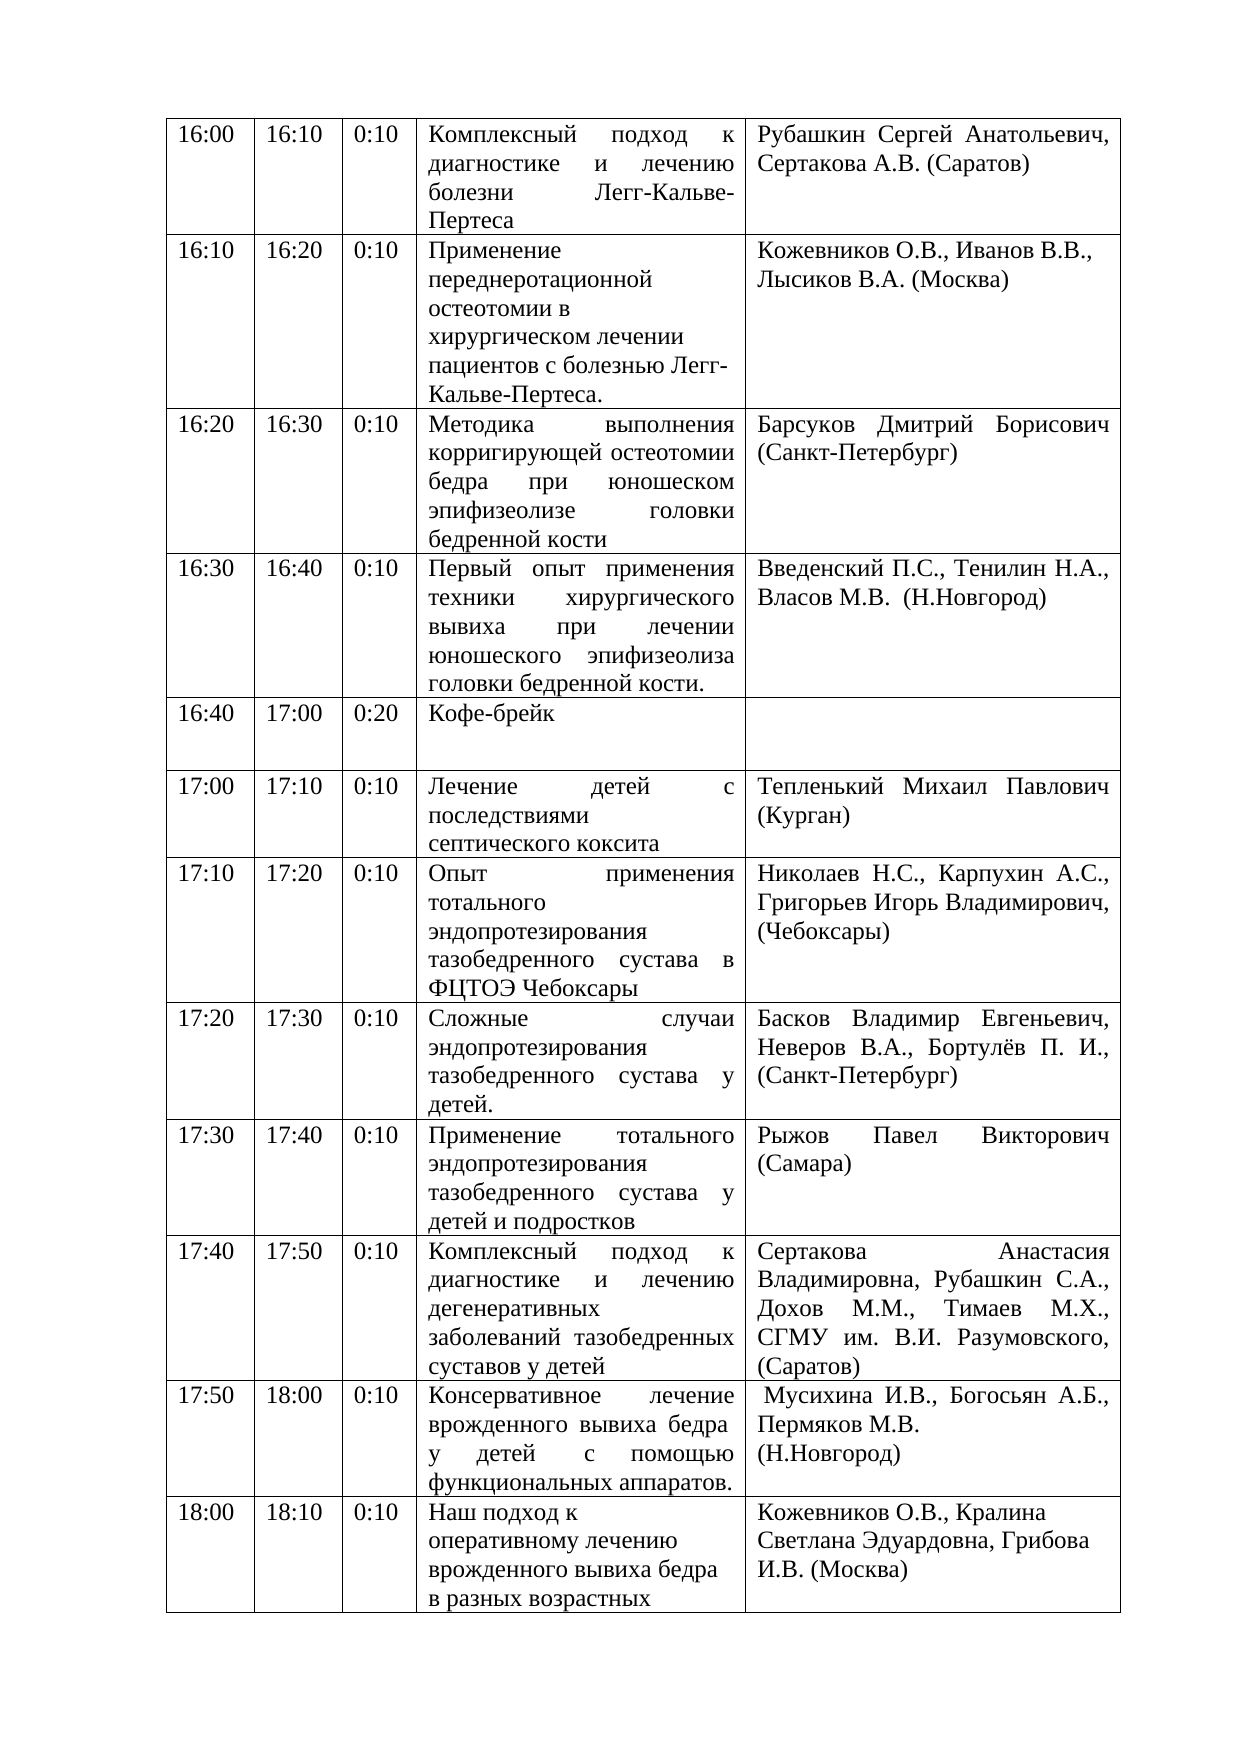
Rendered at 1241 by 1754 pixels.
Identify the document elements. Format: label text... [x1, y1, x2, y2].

table_cell 17:30 [255, 1003, 342, 1119]
table_cell Николаев Н.С., Карпухин А.С., Григорьев Игорь Владимирович, (Чебоксары) [746, 858, 1120, 1002]
table_cell Сертакова Анастасия Владимировна, Рубашкин С.А., Дохов М.М., Тимаев М.Х., СГМУ им. В.И. Разумовского, (Саратов) [746, 1236, 1120, 1379]
table_cell Консервативное лечение врожденного вывиха бедра у детей с помощью функциональных аппаратов. [417, 1381, 745, 1496]
table_cell Тепленький Михаил Павлович (Курган) [746, 771, 1120, 857]
table_cell 0:10 [343, 771, 416, 857]
table_cell Кофе-брейк [417, 698, 745, 770]
table_cell 16:40 [167, 698, 254, 770]
table_cell 17:50 [255, 1236, 342, 1379]
table_cell Мусихина И.В., Богосьян А.Б., Пермяков М.В. (Н.Новгород) [746, 1381, 1120, 1496]
table_cell 17:50 [167, 1381, 254, 1496]
table_cell Первый опыт применения техники хирургического вывиха при лечении юношеского эпифизеолиза головки бедренной кости. [417, 554, 745, 697]
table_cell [746, 1497, 1120, 1612]
table_cell 16:10 [255, 119, 342, 234]
table_cell Барсуков Дмитрий Борисович (Санкт-Петербург) [746, 409, 1120, 552]
table_cell Комплексный подход к диагностике и лечению болезни Легг-Кальве-Пертеса [417, 119, 745, 234]
table_cell Кожевников О.В., Иванов В.В., Лысиков В.А. (Москва) [746, 235, 1120, 408]
table_cell 0:20 [343, 698, 416, 770]
table_cell 17:10 [255, 771, 342, 857]
table_cell 0:10 [343, 858, 416, 1002]
table_cell Опыт применения тотального эндопротезирования тазобедренного сустава в ФЦТОЭ Чебоксары [417, 858, 745, 1002]
table_cell 16:30 [255, 409, 342, 552]
table_cell 0:10 [343, 554, 416, 697]
table_cell 17:30 [167, 1120, 254, 1235]
table_cell 16:10 [167, 235, 254, 408]
table_cell Рыжов Павел Викторович (Самара) [746, 1120, 1120, 1235]
table_cell 17:20 [167, 1003, 254, 1119]
table_cell 18:00 [167, 1497, 254, 1612]
table_cell 16:30 [167, 554, 254, 697]
table_cell 16:40 [255, 554, 342, 697]
table_cell 0:10 [343, 235, 416, 408]
table_cell 17:40 [167, 1236, 254, 1379]
table_cell 0:10 [343, 119, 416, 234]
table_cell 17:00 [255, 698, 342, 770]
table_cell Комплексный подход к диагностике и лечению дегенеративных заболеваний тазобедренных суставов у детей [417, 1236, 745, 1379]
table_cell Применение переднеротационной остеотомии в хирургическом лечении пациентов с болезнью Легг-Кальве-Пертеса. [417, 235, 745, 408]
table_cell 0:10 [343, 1236, 416, 1379]
table_cell 17:20 [255, 858, 342, 1002]
table_cell 18:00 [255, 1381, 342, 1496]
table_cell 16:00 [167, 119, 254, 234]
table_cell Применение тотального эндопротезирования тазобедренного сустава у детей и подростков [417, 1120, 745, 1235]
table_cell 16:20 [167, 409, 254, 552]
table_cell Басков Владимир Евгеньевич, Неверов В.А., Бортулёв П. И., (Санкт-Петербург) [746, 1003, 1120, 1119]
table_cell 18:10 [255, 1497, 342, 1612]
table_cell 17:10 [167, 858, 254, 1002]
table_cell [417, 1497, 745, 1612]
table_cell Введенский П.С., Тенилин Н.А., Власов М.В. (Н.Новгород) [746, 554, 1120, 697]
table_cell 0:10 [343, 1003, 416, 1119]
table_cell 17:00 [167, 771, 254, 857]
table_cell 0:10 [343, 409, 416, 552]
table_cell Сложные случаи эндопротезирования тазобедренного сустава у детей. [417, 1003, 745, 1119]
table_cell 0:10 [343, 1120, 416, 1235]
table_cell [746, 698, 1120, 770]
table_cell 0:10 [343, 1497, 416, 1612]
table_cell Лечение детей с последствиями септического коксита [417, 771, 745, 857]
table_cell Рубашкин Сергей Анатольевич, Сертакова А.В. (Саратов) [746, 119, 1120, 234]
table_cell 17:40 [255, 1120, 342, 1235]
table_cell Методика выполнения корригирующей остеотомии бедра при юношеском эпифизеолизе головки бедренной кости [417, 409, 745, 552]
table_cell 0:10 [343, 1381, 416, 1496]
table_cell 16:20 [255, 235, 342, 408]
